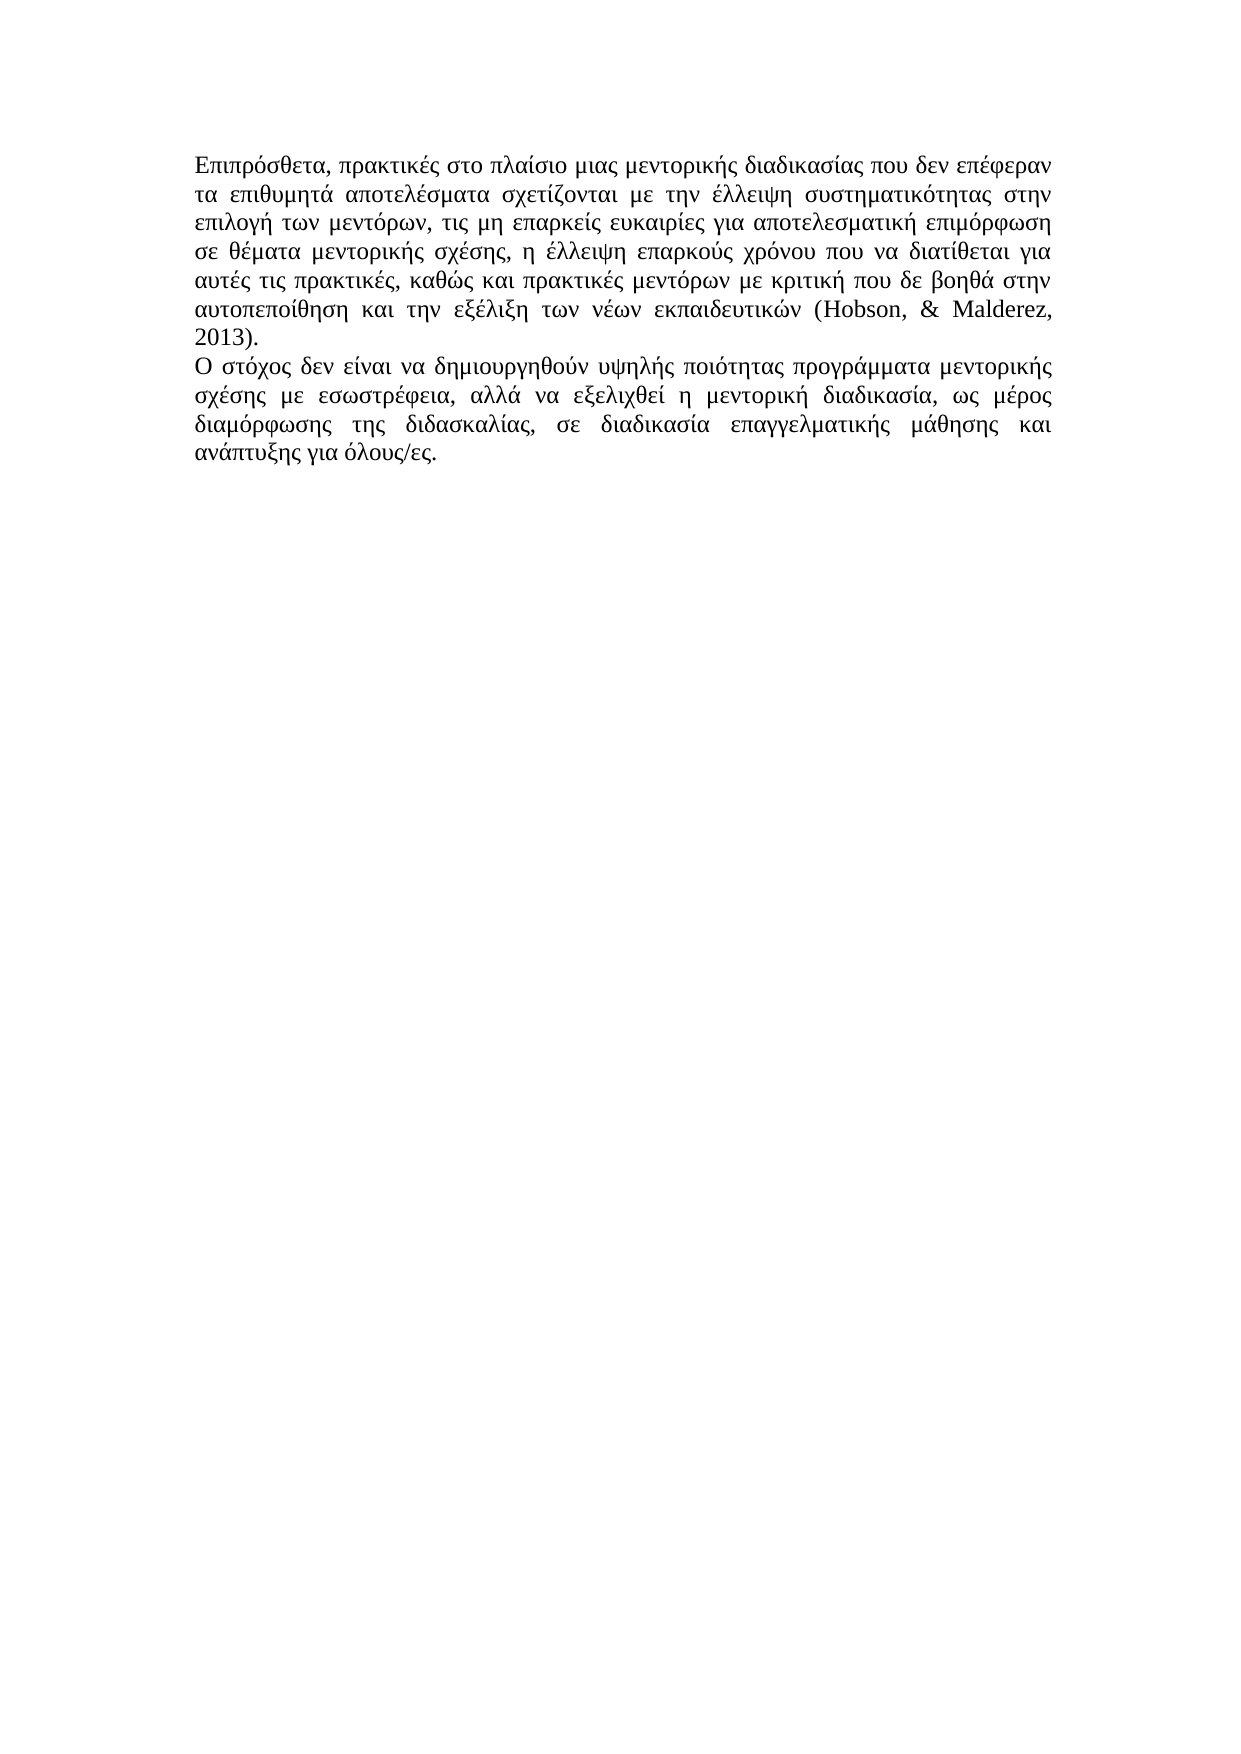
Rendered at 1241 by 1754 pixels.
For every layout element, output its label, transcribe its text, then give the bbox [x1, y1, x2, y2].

text Ο στόχος δεν είναι να δημιουργηθούν υψηλής ποιότητας προγράμματα μεντορικής σχέσης με εσωστρέφεια, αλλά να εξελιχθεί η μεντορική διαδικασία, ως μέρος διαμόρφωσης της διδασκαλίας, σε διαδικασία επαγγελματικής μάθησης και ανάπτυξης για όλους/ες. [194, 351, 1053, 466]
text Επιπρόσθετα, πρακτικές στο πλαίσιο μιας μεντορικής διαδικασίας που δεν επέφεραν τα επιθυμητά αποτελέσματα σχετίζονται με την έλλειψη συστηματικότητας στην επιλογή των μεντόρων, τις μη επαρκείς ευκαιρίες για αποτελεσματική επιμόρφωση σε θέματα μεντορικής σχέσης, η έλλειψη επαρκούς χρόνου που να διατίθεται για αυτές τις πρακτικές, καθώς και πρακτικές μεντόρων με κριτική που δε βοηθά στην αυτοπεποίθηση και την εξέλιξη των νέων εκπαιδευτικών (Hobson, & Malderez, 2013). [194, 150, 1053, 351]
